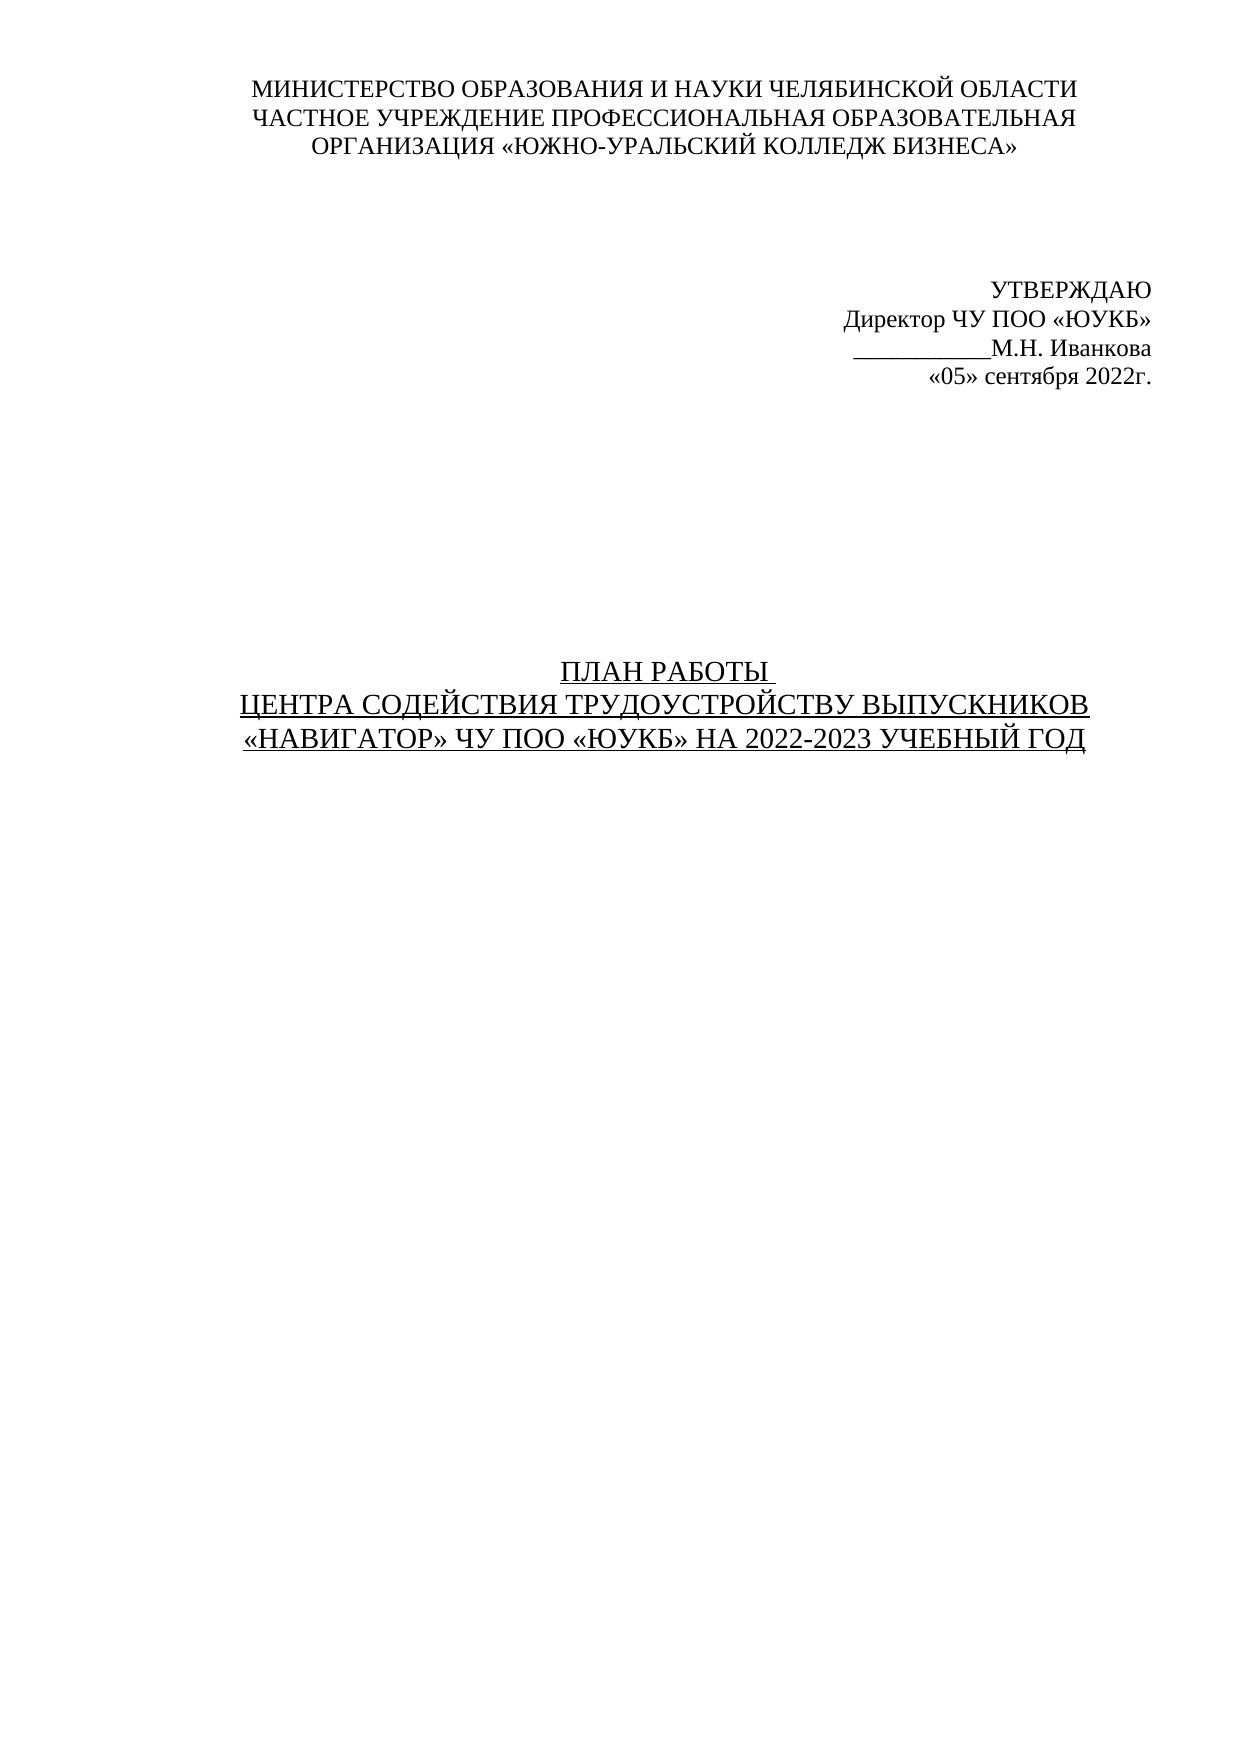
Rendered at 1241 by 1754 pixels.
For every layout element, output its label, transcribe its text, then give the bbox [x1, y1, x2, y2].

text МИНИСТЕРСТВО ОБРАЗОВАНИЯ И НАУКИ ЧЕЛЯБИНСКОЙ ОБЛАСТИ [177, 74, 1152, 103]
text ЧАСТНОЕ УЧРЕЖДЕНИЕ ПРОФЕССИОНАЛЬНАЯ ОБРАЗОВАТЕЛЬНАЯ ОРГАНИЗАЦИЯ «ЮЖНО-УРАЛЬСКИЙ КОЛЛЕДЖ БИЗНЕСА» [177, 103, 1152, 160]
text «05» сентября 2022г. [177, 361, 1152, 390]
text ЦЕНТРА СОДЕЙСТВИЯ ТРУДОУСТРОЙСТВУ ВЫПУСКНИКОВ «НАВИГАТОР» ЧУ ПОО «ЮУКБ» НА 2022-2023 УЧЕБНЫЙ ГОД [177, 687, 1152, 754]
text Директор ЧУ ПОО «ЮУКБ» [177, 304, 1152, 333]
text УТВЕРЖДАЮ [177, 275, 1152, 304]
text ПЛАН РАБОТЫ [177, 654, 1152, 687]
text ___________М.Н. Иванкова [177, 333, 1152, 361]
